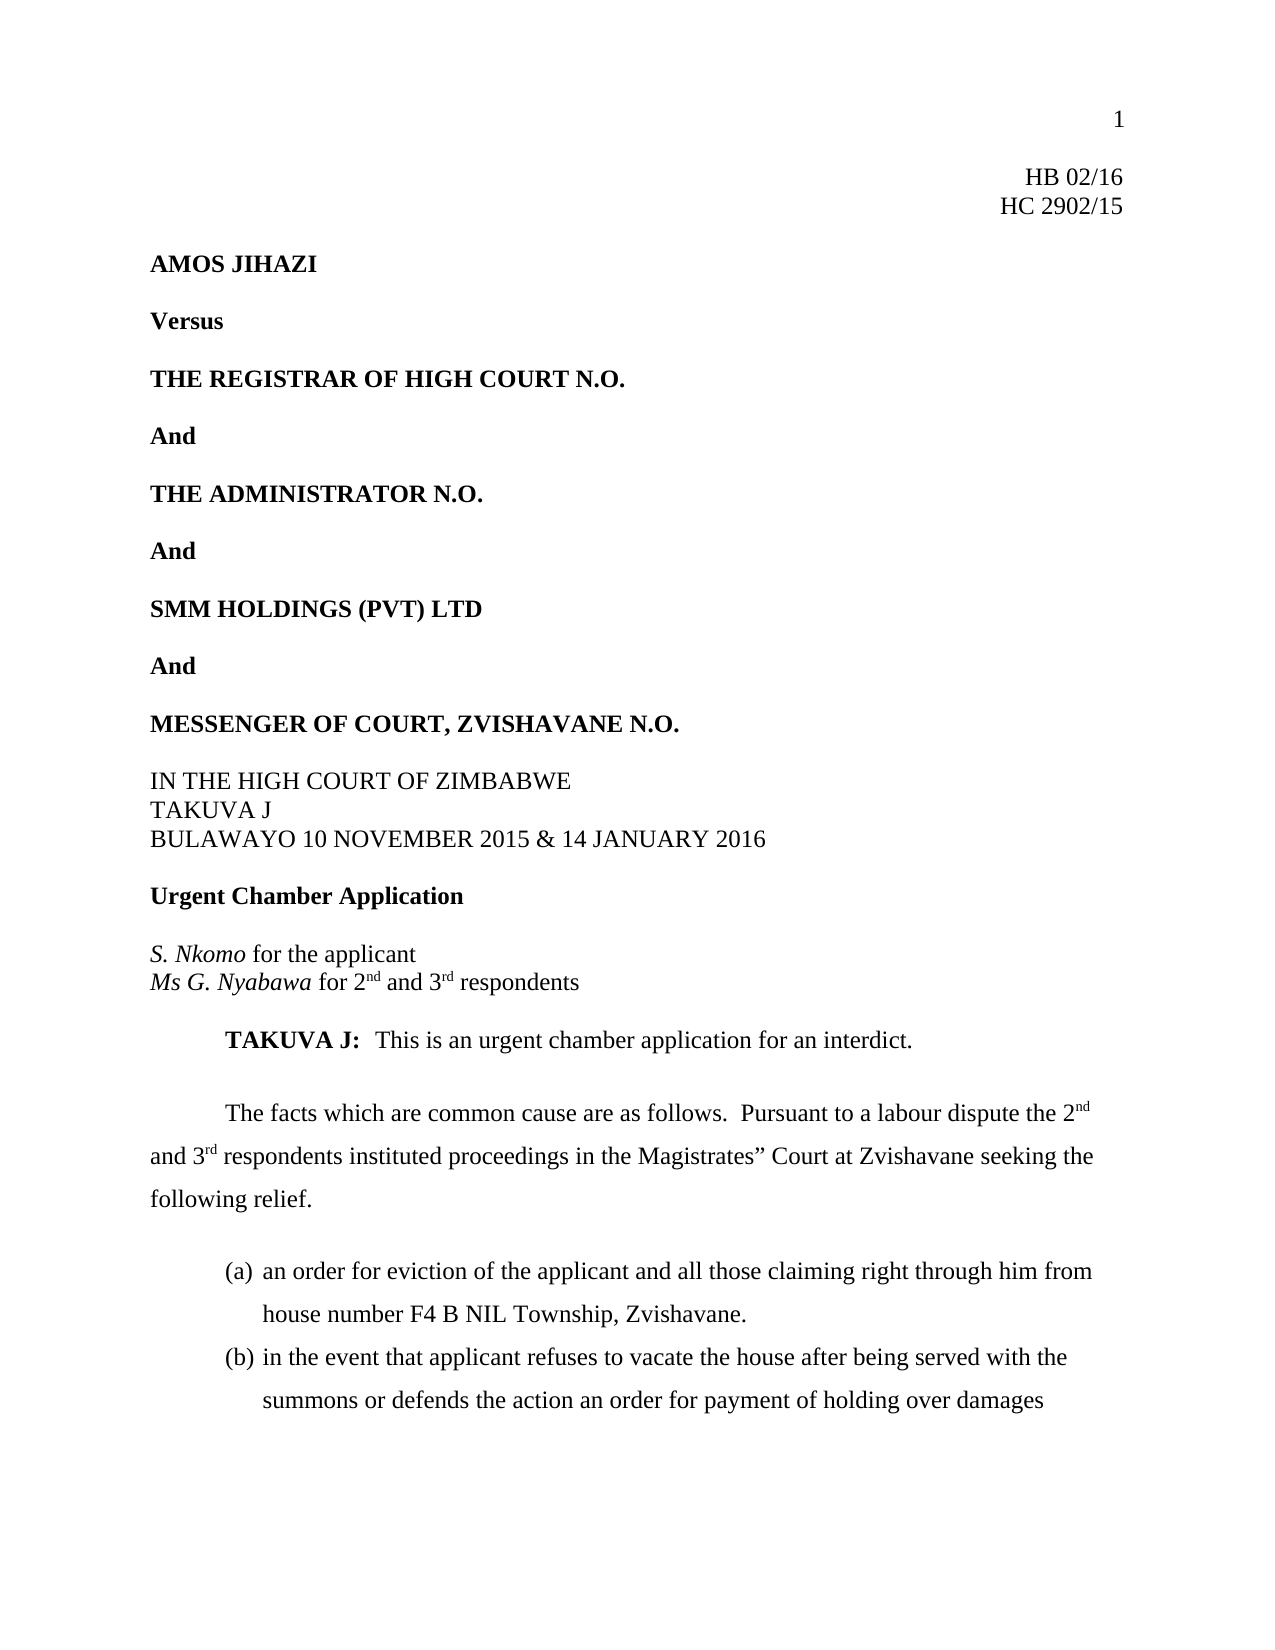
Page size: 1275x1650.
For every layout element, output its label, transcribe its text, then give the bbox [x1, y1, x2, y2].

text TAKUVA J: This is an urgent chamber application for an interdict. [150, 1025, 1125, 1054]
text TAKUVA J [150, 795, 1125, 824]
text And [150, 651, 1125, 680]
text BULAWAYO 10 NOVEMBER 2015 & 14 JANUARY 2016 [150, 824, 1125, 852]
text SMM HOLDINGS (PVT) LTD [150, 594, 1125, 622]
text MESSENGER OF COURT, ZVISHAVANE N.O. [150, 709, 1125, 737]
text And [150, 536, 1125, 565]
text THE ADMINISTRATOR N.O. [150, 479, 1125, 507]
text And [150, 421, 1125, 450]
text IN THE HIGH COURT OF ZIMBABWE [150, 766, 1125, 795]
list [225, 1342, 1125, 1414]
text Urgent Chamber Application [150, 881, 1125, 910]
text S. Nkomo for the applicant [150, 939, 1125, 967]
text THE REGISTRAR OF HIGH COURT N.O. [150, 364, 1125, 392]
text The facts which are common cause are as follows. Pursuant to a labour dispute the 2nd and 3rd respondents instituted proceedings in the Magistrates” Court at Zvishavane seeking the following relief. [150, 1098, 1125, 1213]
text Versus [150, 306, 1125, 335]
text Ms G. Nyabawa for 2nd and 3rd respondents [150, 967, 1125, 996]
text AMOS JIHAZI [150, 249, 1125, 277]
list an order for eviction of the applicant and all those claiming right through him from house number F4 B NIL Township, Zvishavane. [225, 1256, 1125, 1328]
